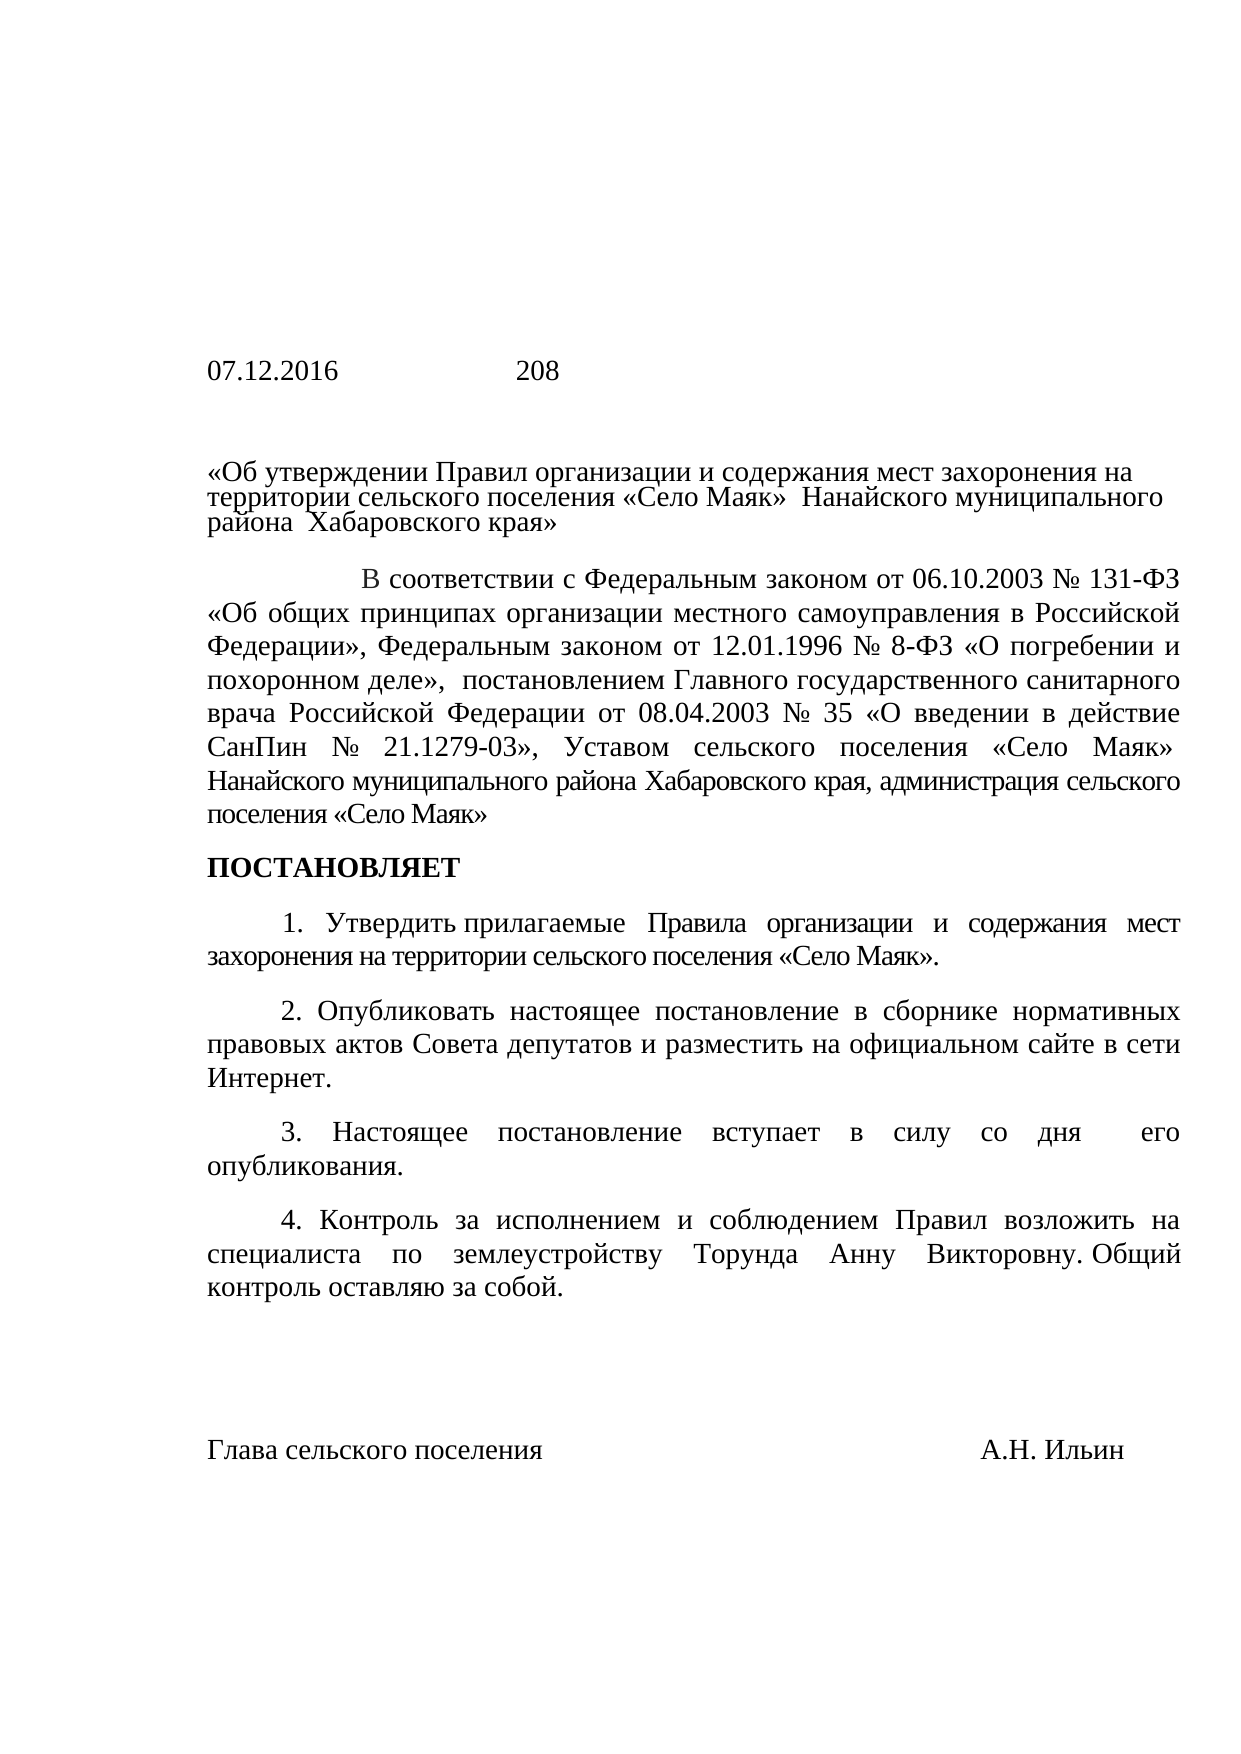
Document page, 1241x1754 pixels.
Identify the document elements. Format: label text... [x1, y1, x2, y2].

text 3. Настоящее постановление вступает в силу со дня его опубликования. [207, 1114, 1181, 1181]
text В соответствии с Федеральным законом от 06.10.2003 № 131-ФЗ «Об общих принципах организации местного самоуправления в Российской Федерации», Федеральным законом от 12.01.1996 № 8-ФЗ «О погребении и похоронном деле», постановлением Главного государственного санитарного врача Российской Федерации от 08.04.2003 № 35 «О введении в действие СанПин № 21.1279-03», Уставом сельского поселения «Село Маяк» Нанайского муниципального района Хабаровского края, администрация сельского поселения «Село Маяк» [207, 561, 1181, 830]
text ПОСТАНОВЛЯЕТ [207, 851, 1181, 884]
text 1. Утвердить прилагаемые Правила организации и содержания мест захоронения на территории сельского поселения «Село Маяк». [207, 905, 1181, 972]
text 4. Контроль за исполнением и соблюдением Правил возложить на специалиста по землеустройству Торунда Анну Викторовну. Общий контроль оставляю за собой. [207, 1202, 1181, 1303]
text 07.12.2016 208 [207, 353, 1181, 386]
text «Об утверждении Правил организации и содержания мест захоронения на территории сельского поселения «Село Маяк» Нанайского муниципального района Хабаровского края» [207, 461, 1181, 536]
text 2. Опубликовать настоящее постановление в сборнике нормативных правовых актов Совета депутатов и разместить на официальном сайте в сети Интернет. [207, 993, 1181, 1093]
text Глава сельского поселения А.Н. Ильин [207, 1432, 1181, 1466]
